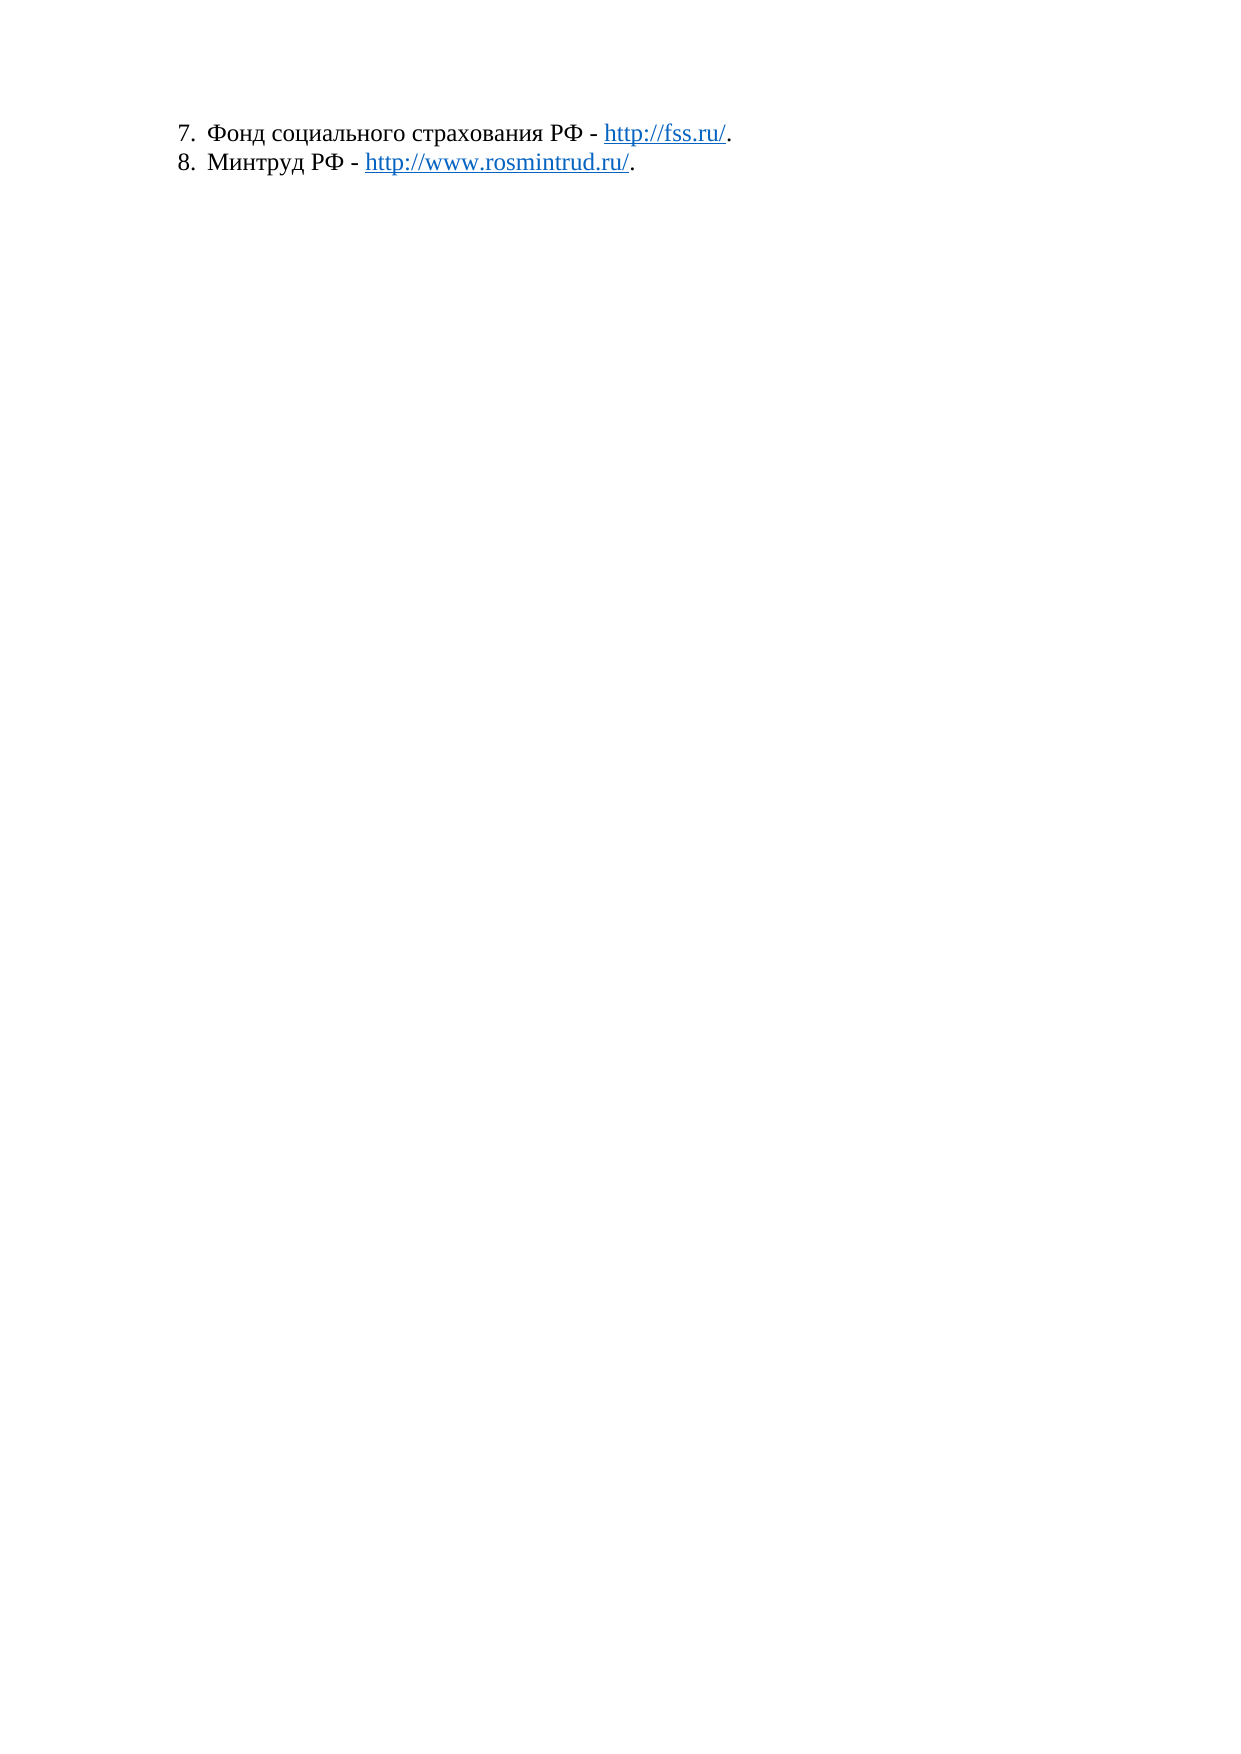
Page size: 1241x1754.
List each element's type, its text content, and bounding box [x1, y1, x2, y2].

list Фонд социального страхования РФ - http://fss.ru/. [177, 118, 1152, 147]
list Минтруд РФ - http://www.rosmintrud.ru/. [177, 147, 1152, 176]
